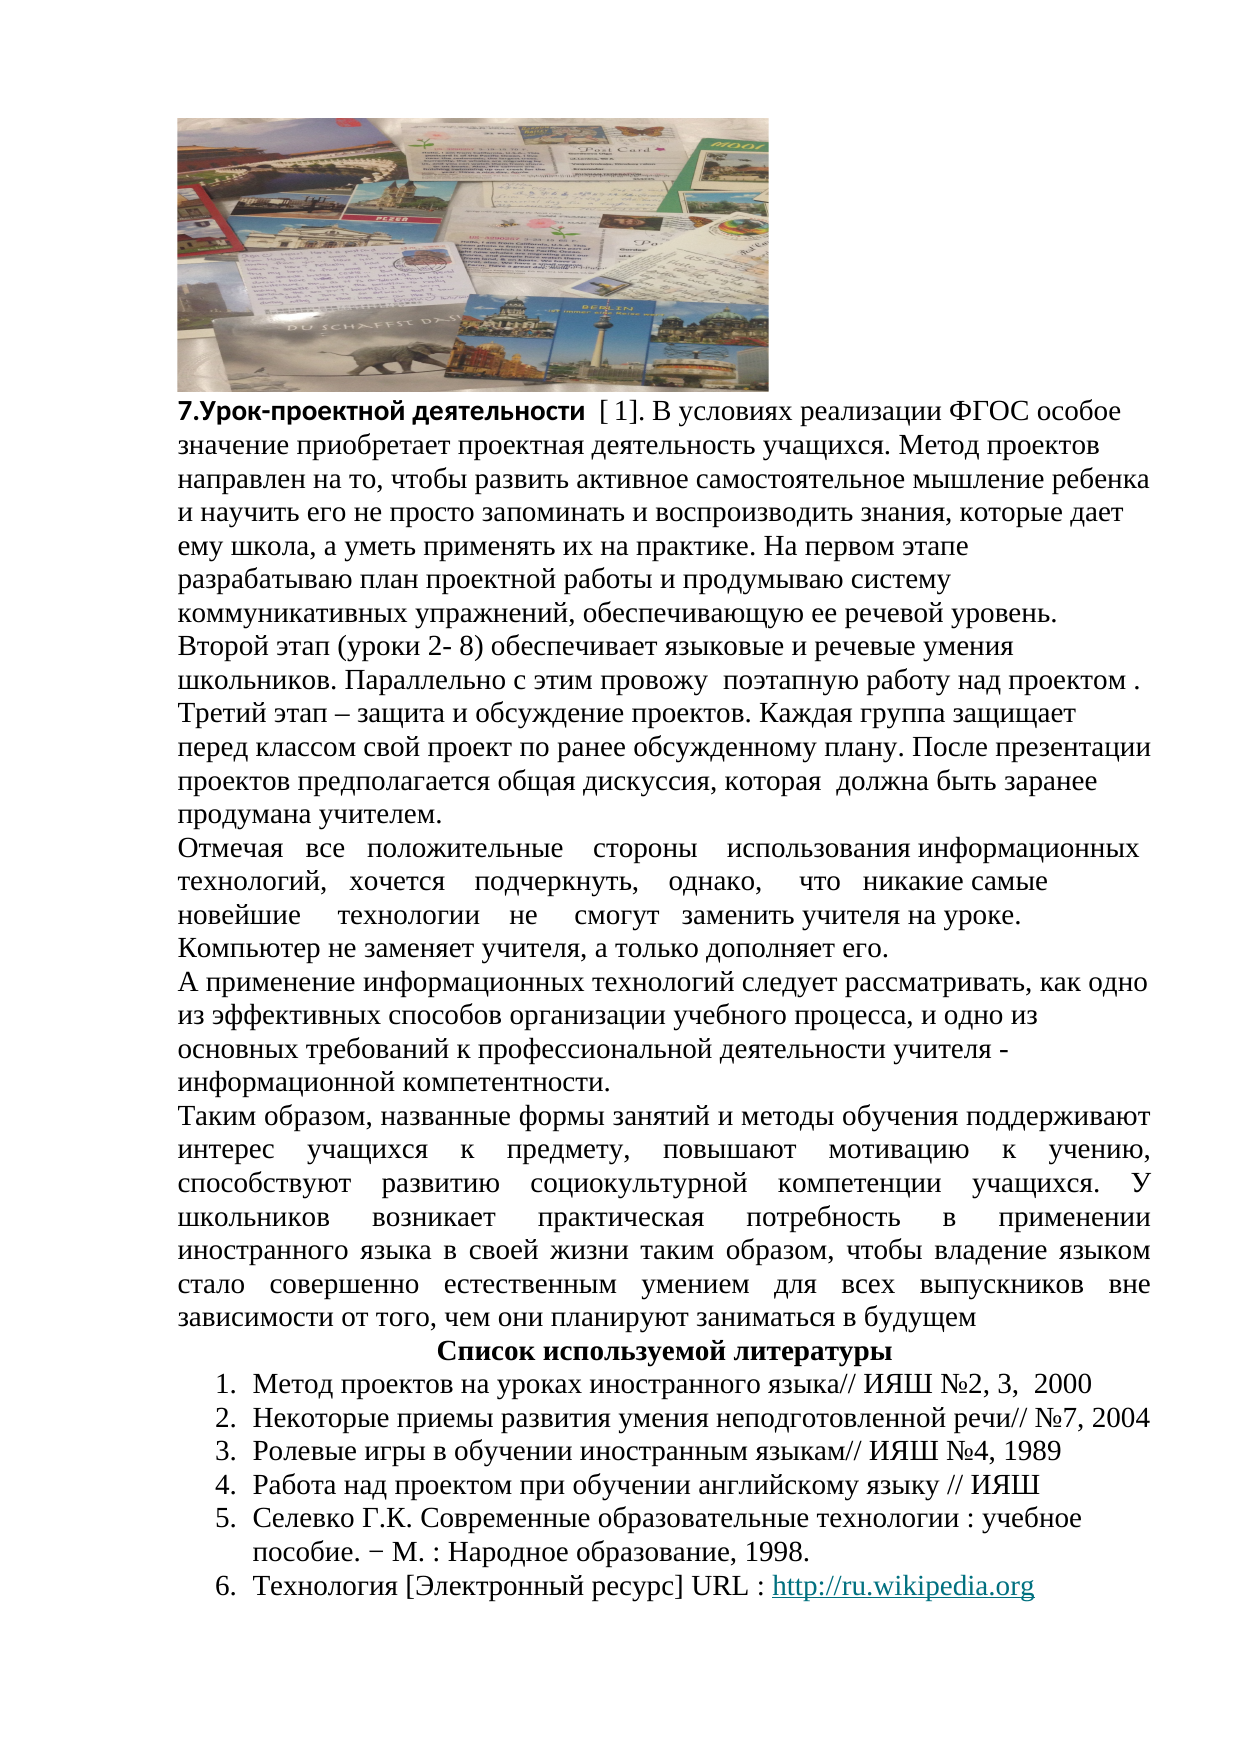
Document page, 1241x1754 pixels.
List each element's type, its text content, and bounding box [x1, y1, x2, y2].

text 7.Урок-проектной деятельности [ 1]. В условиях реализации ФГОС особое значение приобретает проектная деятельность учащихся. Метод проектов направлен на то, чтобы развить активное самостоятельное мышление ребенка и научить его не просто запоминать и воспроизводить знания, которые дает ему школа, а уметь применять их на практике. На первом этапе разрабатываю план проектной работы и продумываю систему коммуникативных упражнений, обеспечивающую ее речевой уровень. Второй этап (уроки 2- 8) обеспечивает языковые и речевые умения школьников. Параллельно с этим провожу поэтапную работу над проектом . Третий этап – защита и обсуждение проектов. Каждая группа защищает перед классом свой проект по ранее обсужденному плану. После презентации проектов предполагается общая дискуссия, которая должна быть заранее продумана учителем. [177, 392, 1152, 830]
list Некоторые приемы развития умения неподготовленной речи// №7, 2004 [215, 1400, 1152, 1433]
list Ролевые игры в обучении иностранным языкам// ИЯШ №4, 1989 [215, 1433, 1152, 1467]
text Таким образом, названные формы занятий и методы обучения поддерживают интерес учащихся к предмету, повышают мотивацию к учению, способствуют развитию социокультурной компетенции учащихся. У школьников возникает практическая потребность в применении иностранного языка в своей жизни таким образом, чтобы владение языком стало совершенно естественным умением для всех выпускников вне зависимости от того, чем они планируют заниматься в будущем [177, 1098, 1152, 1333]
list Метод проектов на уроках иностранного языка// ИЯШ №2, 3, 2000 [215, 1366, 1152, 1400]
picture [177, 118, 769, 392]
text Отмечая все положительные стороны использования информационных технологий, хочется подчеркнуть, однако, что никакие самые новейшие технологии не смогут заменить учителя на уроке. Компьютер не заменяет учителя, а только дополняет его. А применение информационных технологий следует рассматривать, как одно из эффективных способов организации учебного процесса, и одно из основных требований к профессиональной деятельности учителя - информационной компетентности. [177, 830, 1152, 1098]
list Технология [Электронный ресурс] URL : http://ru.wikipedia.org [215, 1568, 1152, 1601]
list Работа над проектом при обучении английскому языку // ИЯШ [215, 1467, 1152, 1501]
text Список используемой литературы [177, 1333, 1152, 1366]
list Селевко Г.К. Современные образовательные технологии : учебное пособие. − М. : Народное образование, 1998. [215, 1501, 1152, 1568]
